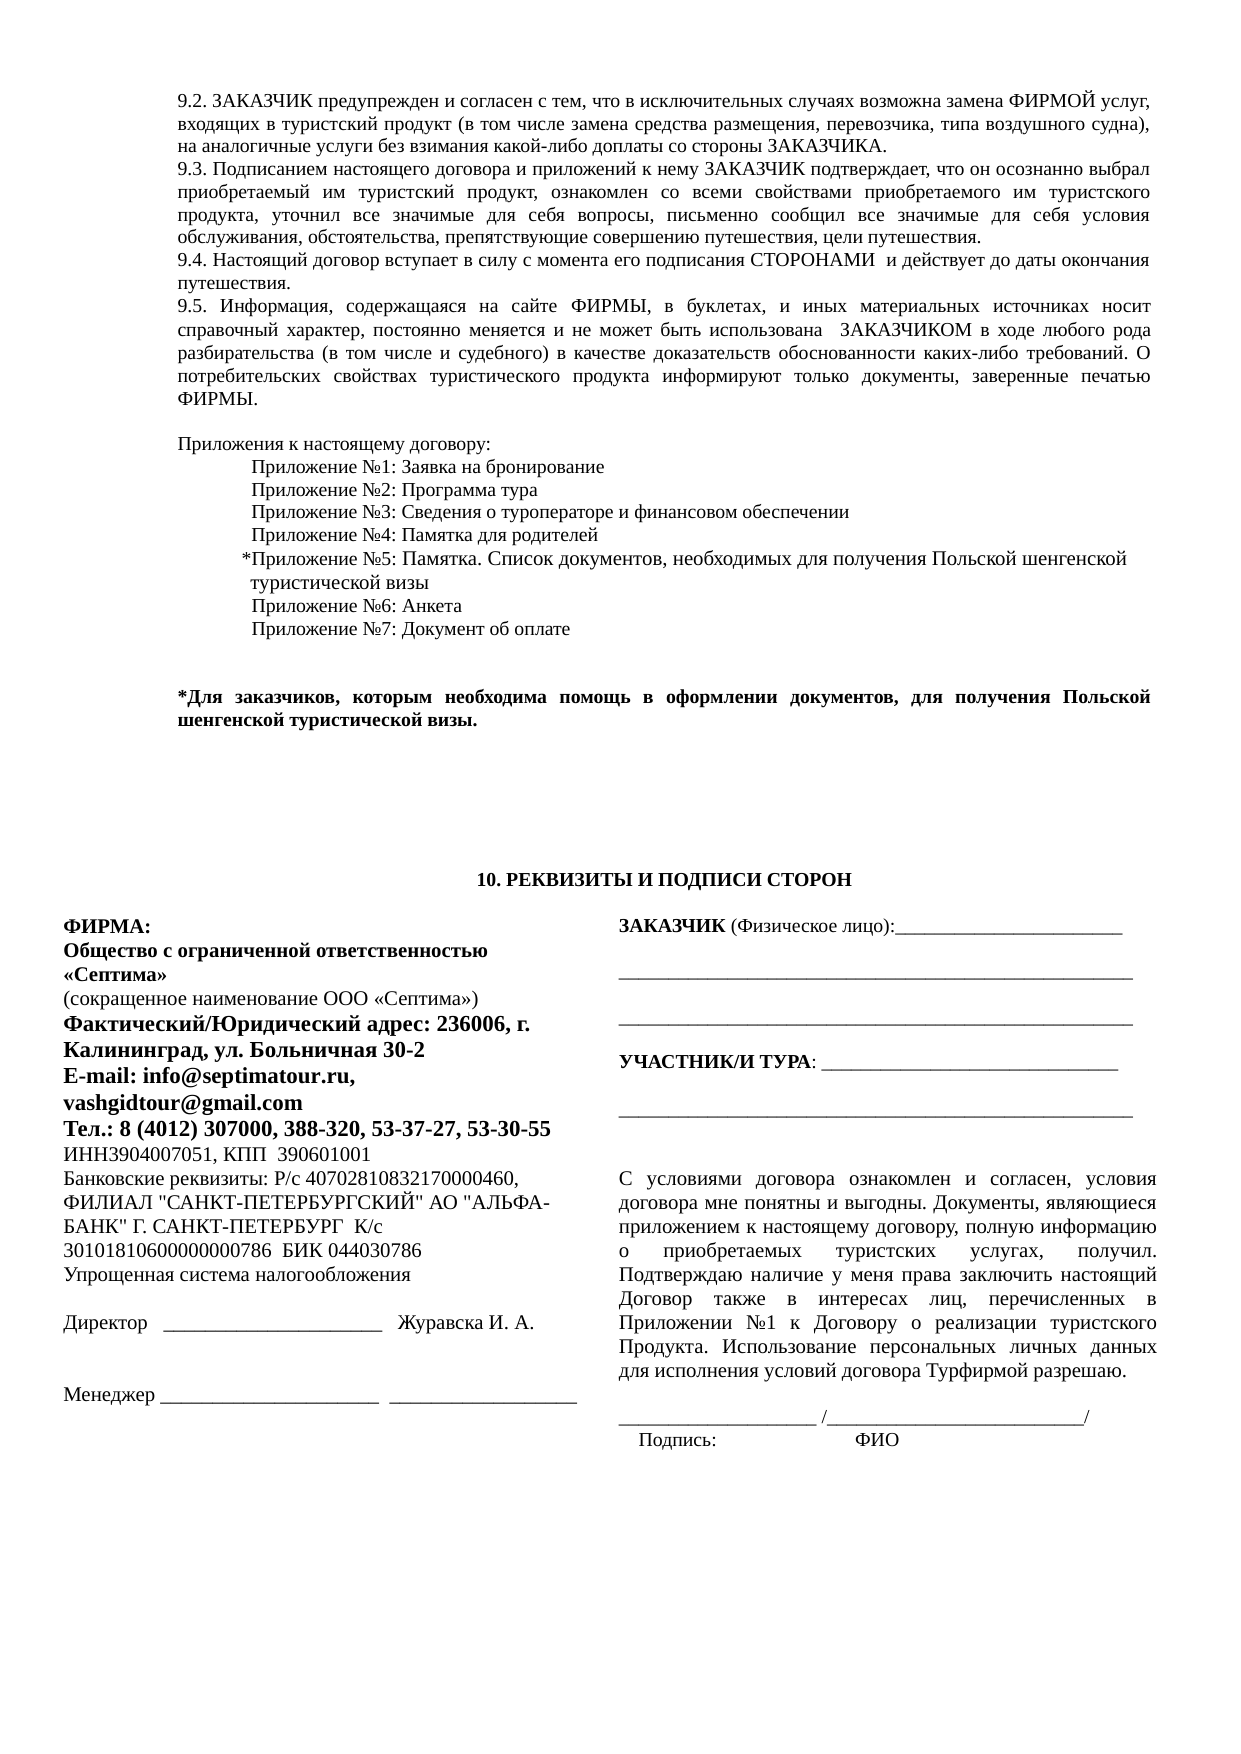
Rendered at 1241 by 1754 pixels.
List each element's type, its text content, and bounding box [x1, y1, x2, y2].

text 9.5. Информация, содержащаяся на сайте ФИРМЫ, в буклетах, и иных материальных источниках носит справочный характер, постоянно меняется и не может быть использована ЗАКАЗЧИКОМ в ходе любого рода разбирательства (в том числе и судебного) в качестве доказательств обоснованности каких-либо требований. О потребительских свойствах туристического продукта информируют только документы, заверенные печатью ФИРМЫ. [177, 294, 1152, 409]
text *Для заказчиков, которым необходима помощь в оформлении документов, для получения Польской шенгенской туристической визы. [177, 686, 1152, 731]
text Приложение №6: Анкета [177, 594, 1152, 617]
text 9.4. Настоящий договор вступает в силу с момента его подписания СТОРОНАМИ и действует до даты окончания путешествия. [177, 248, 1152, 294]
table_header ФИРМА: Общество с ограниченной ответственностью «Септима» (сокращенное наименование ООО «Септима») Фактический/Юридический адрес: 236006, г. Калининград, ул. Больничная 30-2 E-mail: info@septimatour.ru, vashgidtour@gmail.com Тел.: 8 (4012) 307000, 388-320, 53-37-27, 53-30-55 ИНН3904007051, КПП 390601001 Банковские реквизиты: Р/с 40702810832170000460, ФИЛИАЛ "САНКТ-ПЕТЕРБУРГСКИЙ" АО "АЛЬФА-БАНК" Г. САНКТ-ПЕТЕРБУРГ К/с 30101810600000000786 БИК 044030786 Упрощенная система налогообложения Директор _____________________ Журавска И. А. Менеджер _____________________ __________________ [52, 914, 607, 1485]
table_header ЗАКАЗЧИК (Физическое лицо):_______________________ ____________________________________________________ ____________________________________________________ УЧАСТНИК/И ТУРА: ______________________________ ____________________________________________________ С условиями договора ознакомлен и согласен, условия договора мне понятны и выгодны. Документы, являющиеся приложением к настоящему договору, полную информацию о приобретаемых туристских услугах, получил. Подтверждаю наличие у меня права заключить настоящий Договор также в интересах лиц, перечисленных в Приложении №1 к Договору о реализации туристского Продукта. Использование персональных личных данных для исполнения условий договора Турфирмой разрешаю. ____________________ /__________________________/ Подпись: ФИО [608, 914, 1168, 1485]
text Приложение №1: Заявка на бронирование [177, 455, 1152, 478]
text 9.2. ЗАКАЗЧИК предупрежден и согласен с тем, что в исключительных случаях возможна замена ФИРМОЙ услуг, входящих в туристский продукт (в том числе замена средства размещения, перевозчика, типа воздушного судна), на аналогичные услуги без взимания какой-либо доплаты со стороны ЗАКАЗЧИКА. [177, 89, 1152, 157]
text Приложение №3: Сведения о туроператоре и финансовом обеспечении [177, 501, 1152, 523]
text Приложения к настоящему договору: [177, 432, 1152, 455]
text туристической визы [177, 570, 1152, 594]
text Приложение №7: Документ об оплате [177, 617, 1152, 640]
text 10. РЕКВИЗИТЫ И ПОДПИСИ СТОРОН [177, 868, 1152, 891]
text Приложение №4: Памятка для родителей [177, 523, 1152, 546]
text 9.3. Подписанием настоящего договора и приложений к нему ЗАКАЗЧИК подтверждает, что он осознанно выбрал приобретаемый им туристский продукт, ознакомлен со всеми свойствами приобретаемого им туристского продукта, уточнил все значимые для себя вопросы, письменно сообщил все значимые для себя условия обслуживания, обстоятельства, препятствующие совершению путешествия, цели путешествия. [177, 157, 1152, 248]
text *Приложение №5: Памятка. Список документов, необходимых для получения Польской шенгенской [177, 546, 1152, 570]
text Приложение №2: Программа тура [177, 478, 1152, 501]
